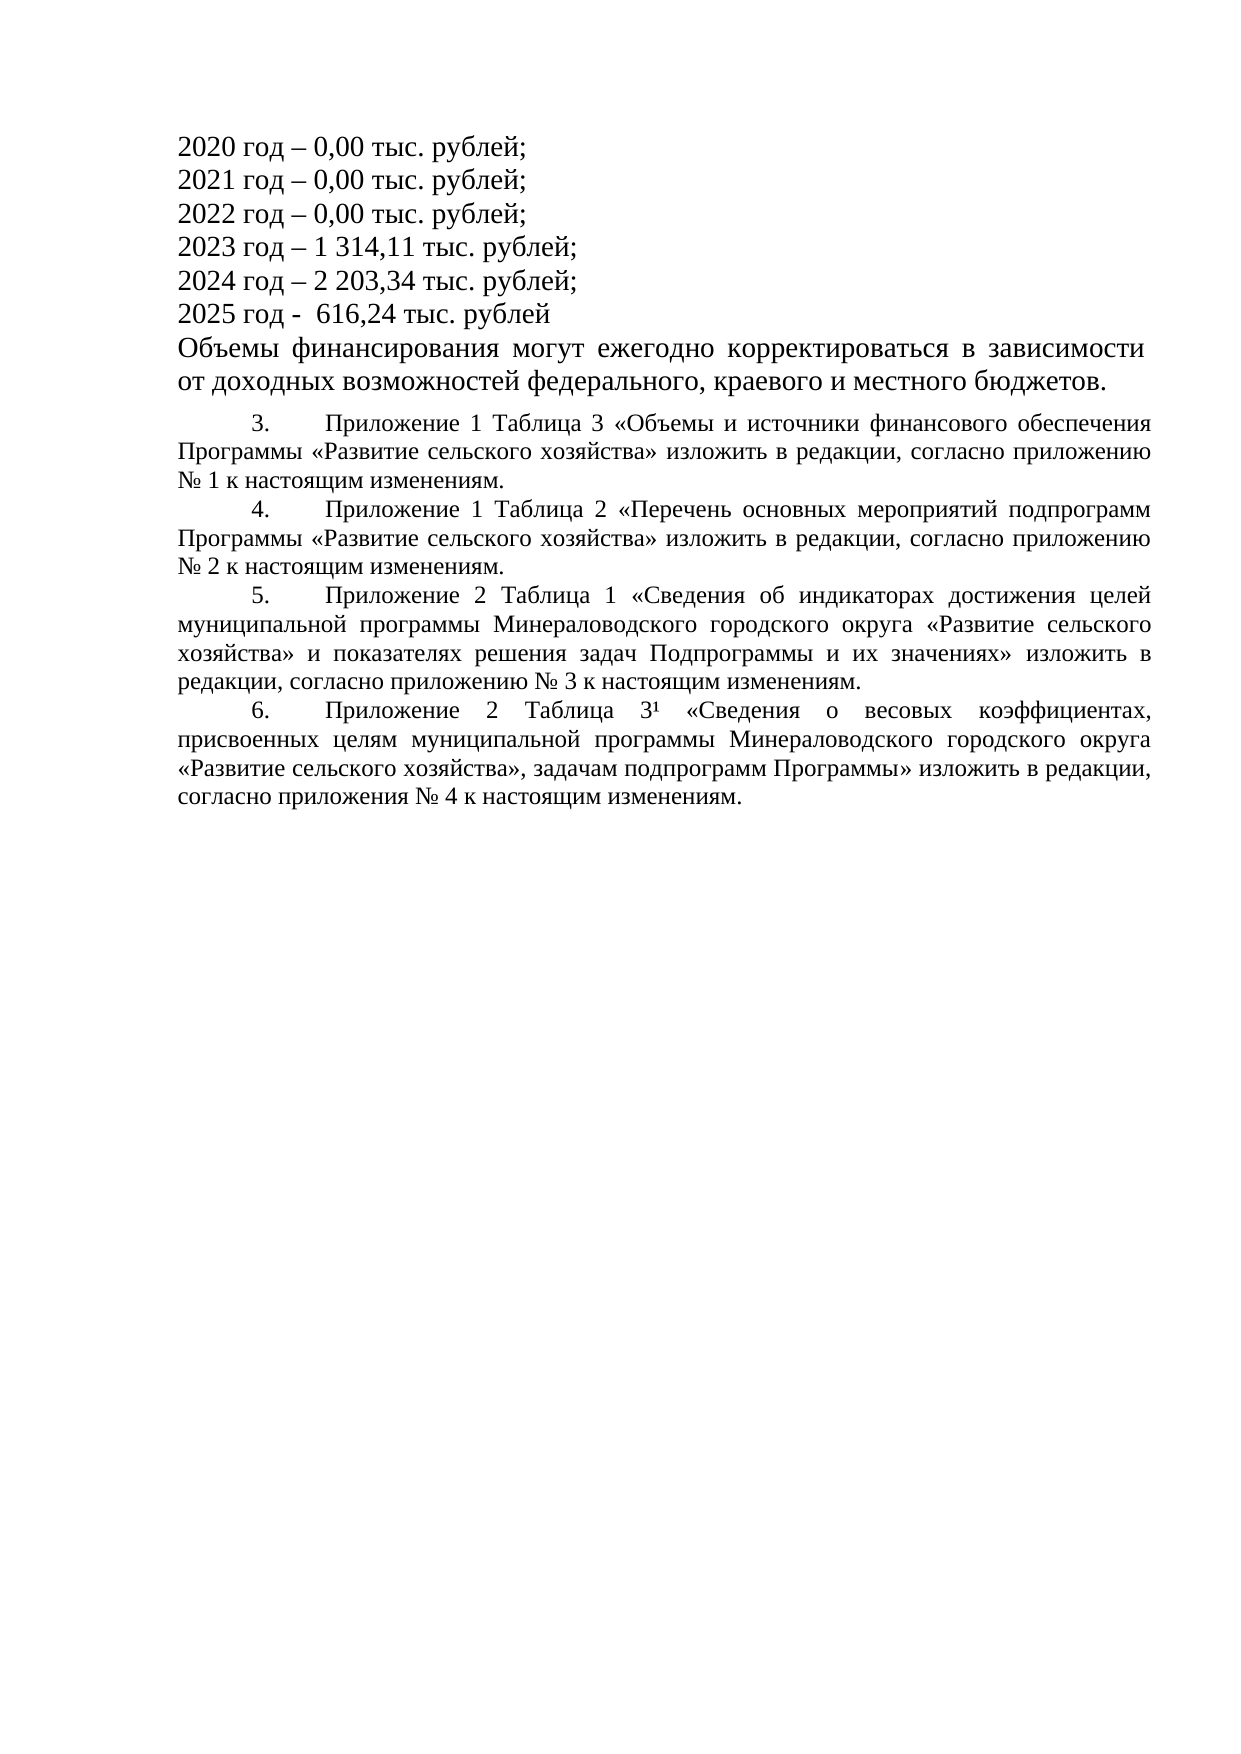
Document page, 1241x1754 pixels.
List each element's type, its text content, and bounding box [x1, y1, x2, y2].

list Приложение 1 Таблица 3 «Объемы и источники финансового обеспечения Программы «Развитие сельского хозяйства» изложить в редакции, согласно приложению № 1 к настоящим изменениям. [177, 408, 1152, 494]
list Приложение 1 Таблица 2 «Перечень основных мероприятий подпрограмм Программы «Развитие сельского хозяйства» изложить в редакции, согласно приложению № 2 к настоящим изменениям. [177, 494, 1152, 580]
list Приложение 2 Таблица 3¹ «Сведения о весовых коэффициентах, присвоенных целям муниципальной программы Минераловодского городского округа «Развитие сельского хозяйства», задачам подпрограмм Программы» изложить в редакции, согласно приложения № 4 к настоящим изменениям. [177, 695, 1152, 810]
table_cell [171, 118, 1152, 408]
list Приложение 2 Таблица 1 «Сведения об индикаторах достижения целей муниципальной программы Минераловодского городского округа «Развитие сельского хозяйства» и показателях решения задач Подпрограммы и их значениях» изложить в редакции, согласно приложению № 3 к настоящим изменениям. [177, 580, 1152, 695]
